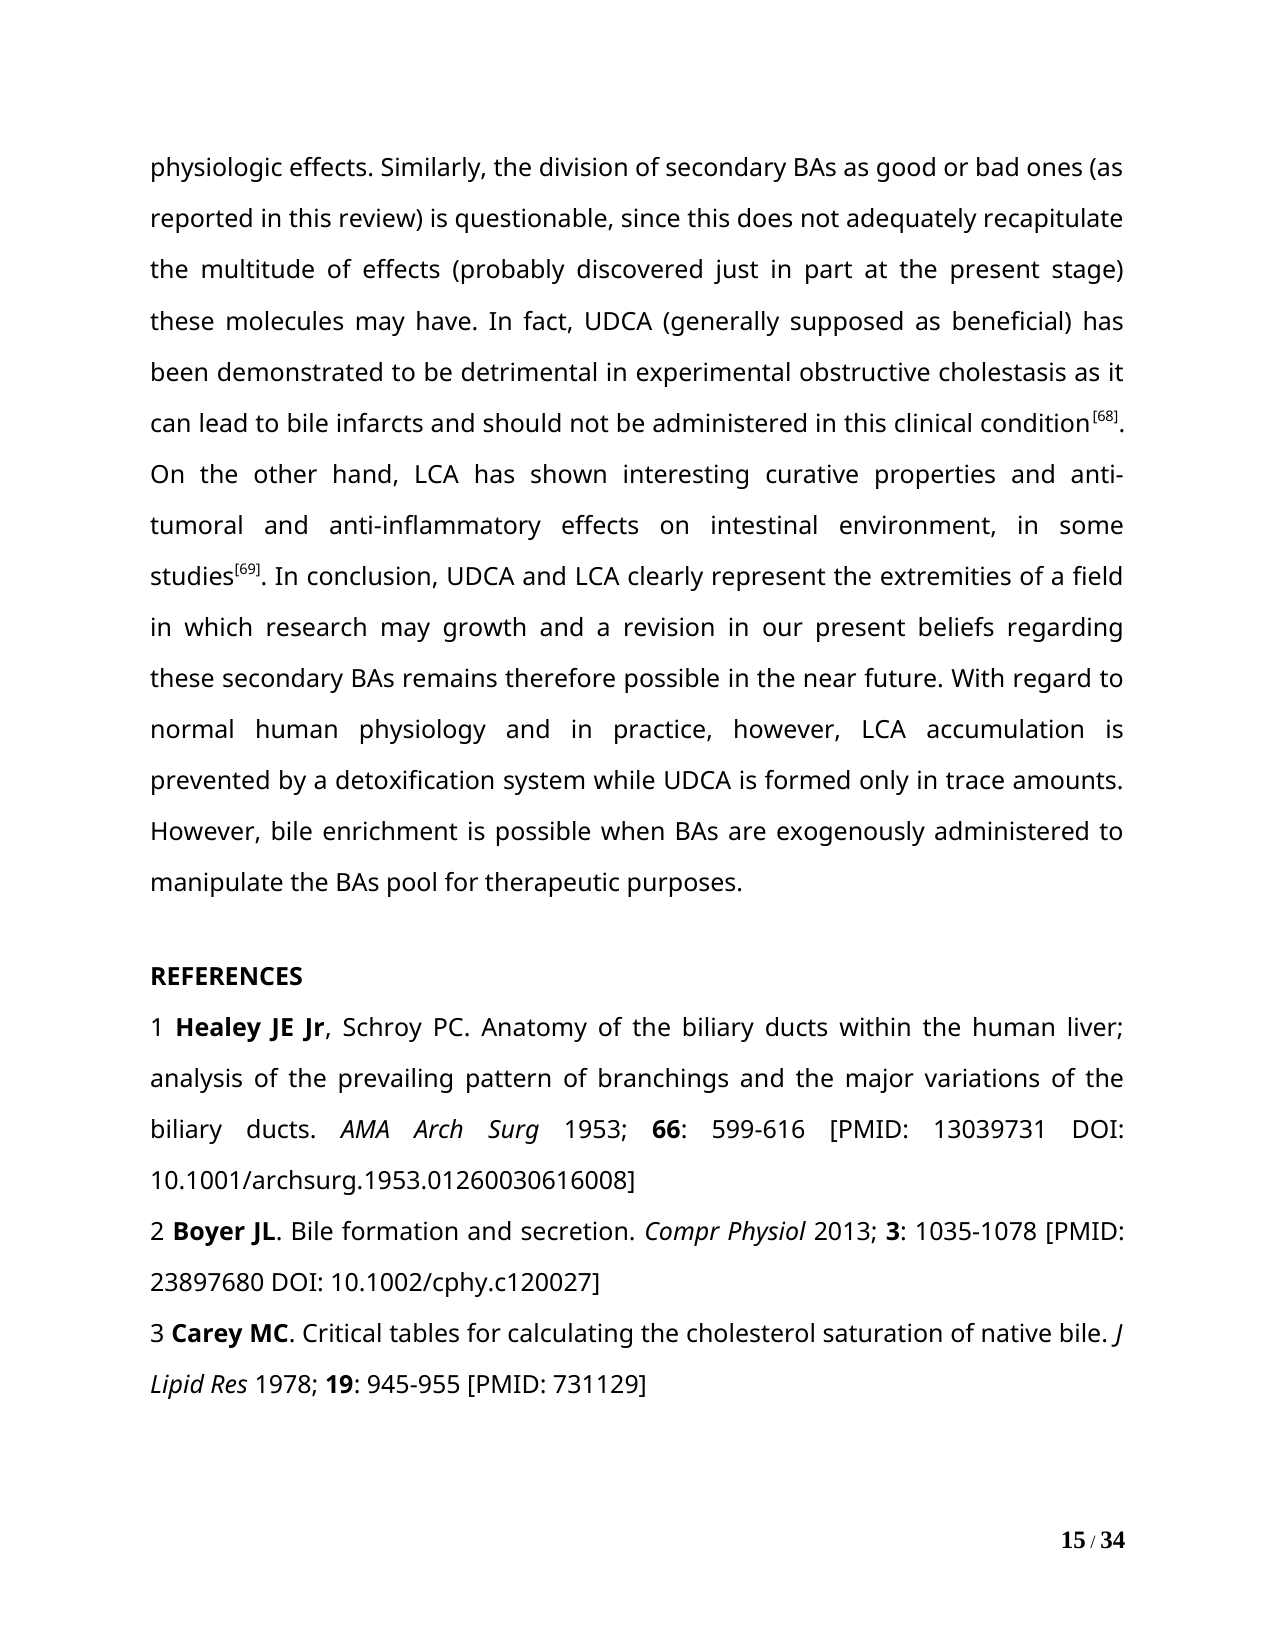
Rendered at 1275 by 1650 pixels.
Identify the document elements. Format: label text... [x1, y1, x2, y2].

text 2 Boyer JL. Bile formation and secretion. Compr Physiol 2013; 3: 1035-1078 [PMID: 23897680 DOI: 10.1002/cphy.c120027] [150, 1214, 1125, 1299]
text 3 Carey MC. Critical tables for calculating the cholesterol saturation of native bile. J Lipid Res 1978; 19: 945-955 [PMID: 731129] [150, 1316, 1125, 1401]
text 1 Healey JE Jr, Schroy PC. Anatomy of the biliary ducts within the human liver; analysis of the prevailing pattern of branchings and the major variations of the biliary ducts. AMA Arch Surg 1953; 66: 599-616 [PMID: 13039731 DOI: 10.1001/archsurg.1953.01260030616008] [150, 1010, 1125, 1197]
text REFERENCES [150, 959, 1125, 993]
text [150, 150, 1125, 899]
